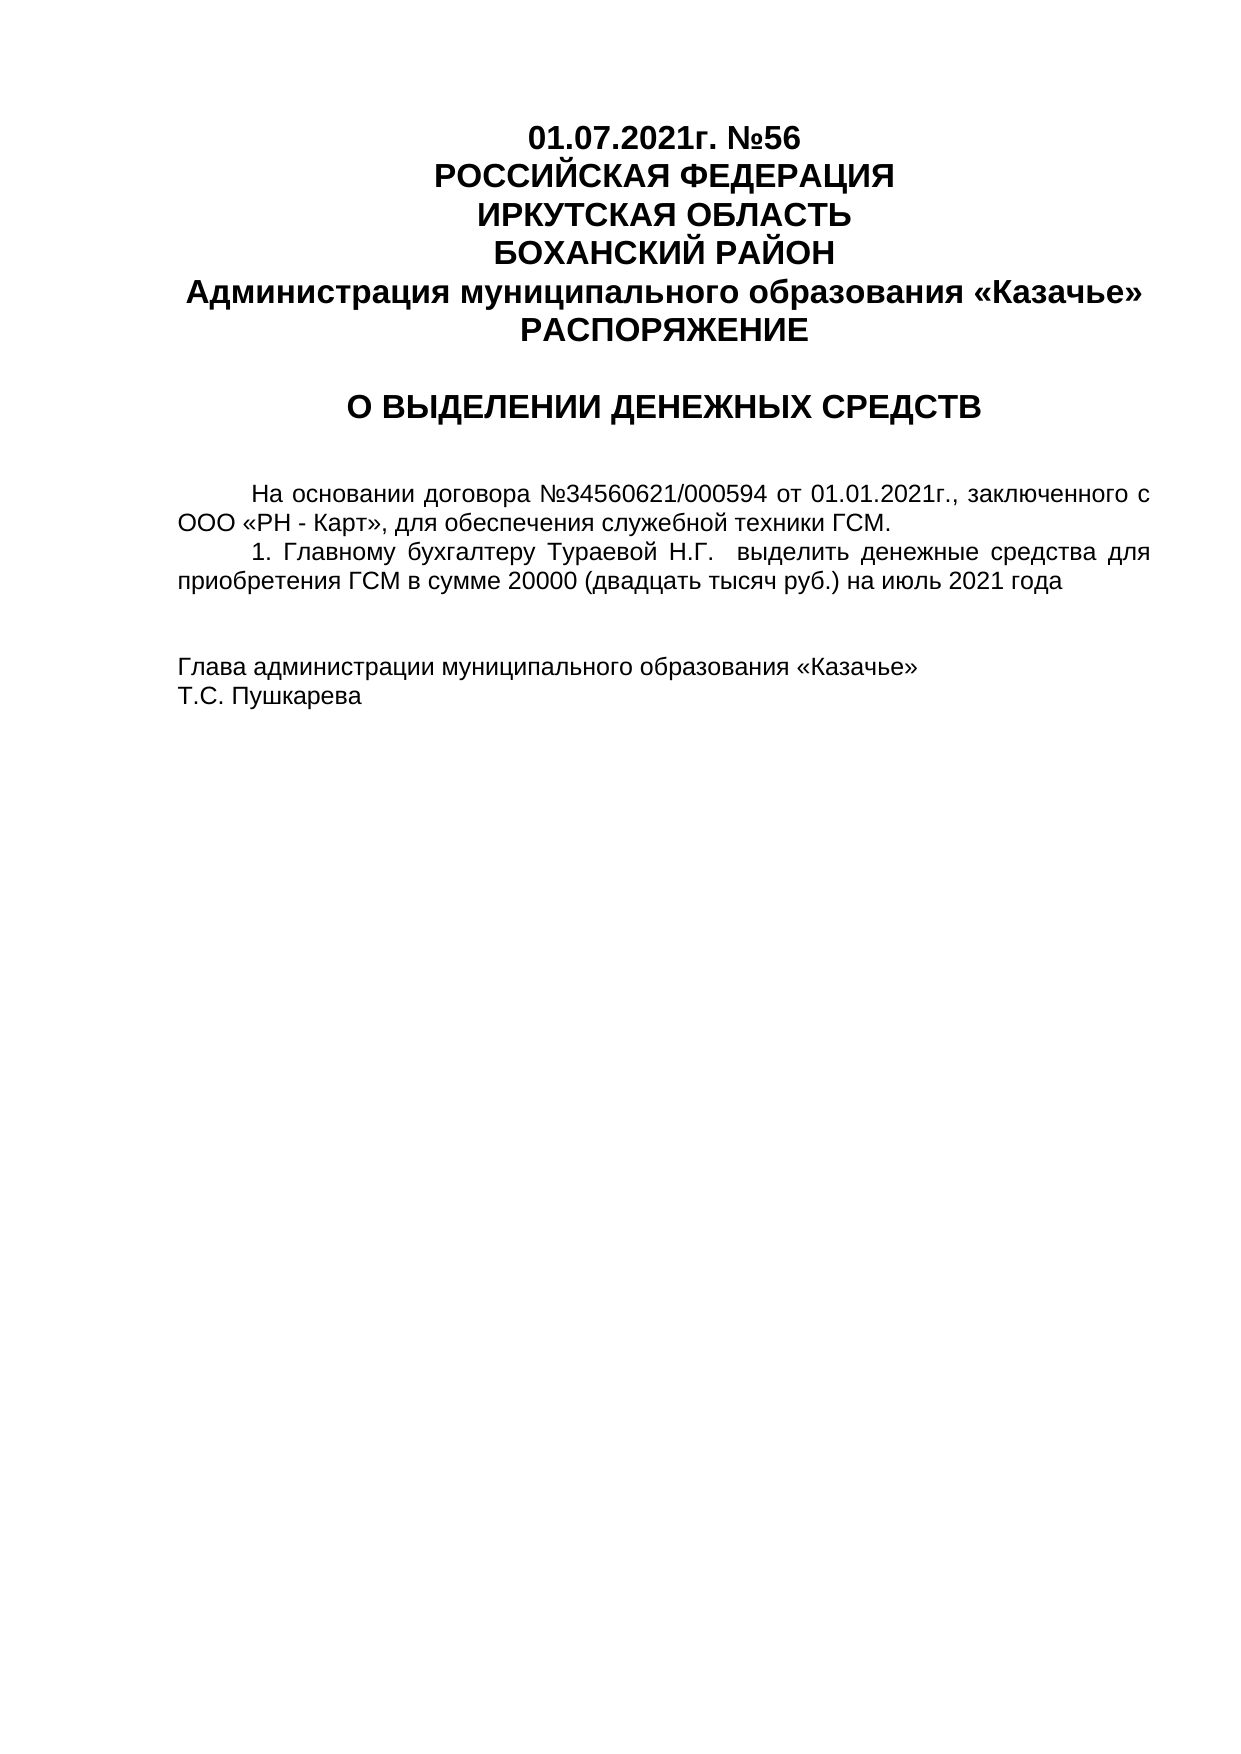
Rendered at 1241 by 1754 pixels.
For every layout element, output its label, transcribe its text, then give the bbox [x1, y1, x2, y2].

text РОССИЙСКАЯ ФЕДЕРАЦИЯ [177, 157, 1152, 195]
text На основании договора №34560621/000594 от 01.01.2021г., заключенного с ООО «РН - Карт», для обеспечения служебной техники ГСМ. [177, 479, 1152, 537]
text Т.С. Пушкарева [177, 681, 1152, 709]
text ИРКУТСКАЯ ОБЛАСТЬ [177, 195, 1152, 233]
text 1. Главному бухгалтеру Тураевой Н.Г. выделить денежные средства для приобретения ГСМ в сумме 20000 (двадцать тысяч руб.) на июль 2021 года [177, 537, 1152, 594]
text БОХАНСКИЙ РАЙОН [177, 233, 1152, 272]
text Администрация муниципального образования «Казачье» [177, 272, 1152, 310]
text РАСПОРЯЖЕНИЕ [177, 310, 1152, 349]
text Глава администрации муниципального образования «Казачье» [177, 652, 1152, 681]
text 01.07.2021г. №56 [177, 118, 1152, 157]
text О ВЫДЕЛЕНИИ ДЕНЕЖНЫХ СРЕДСТВ [177, 387, 1152, 426]
